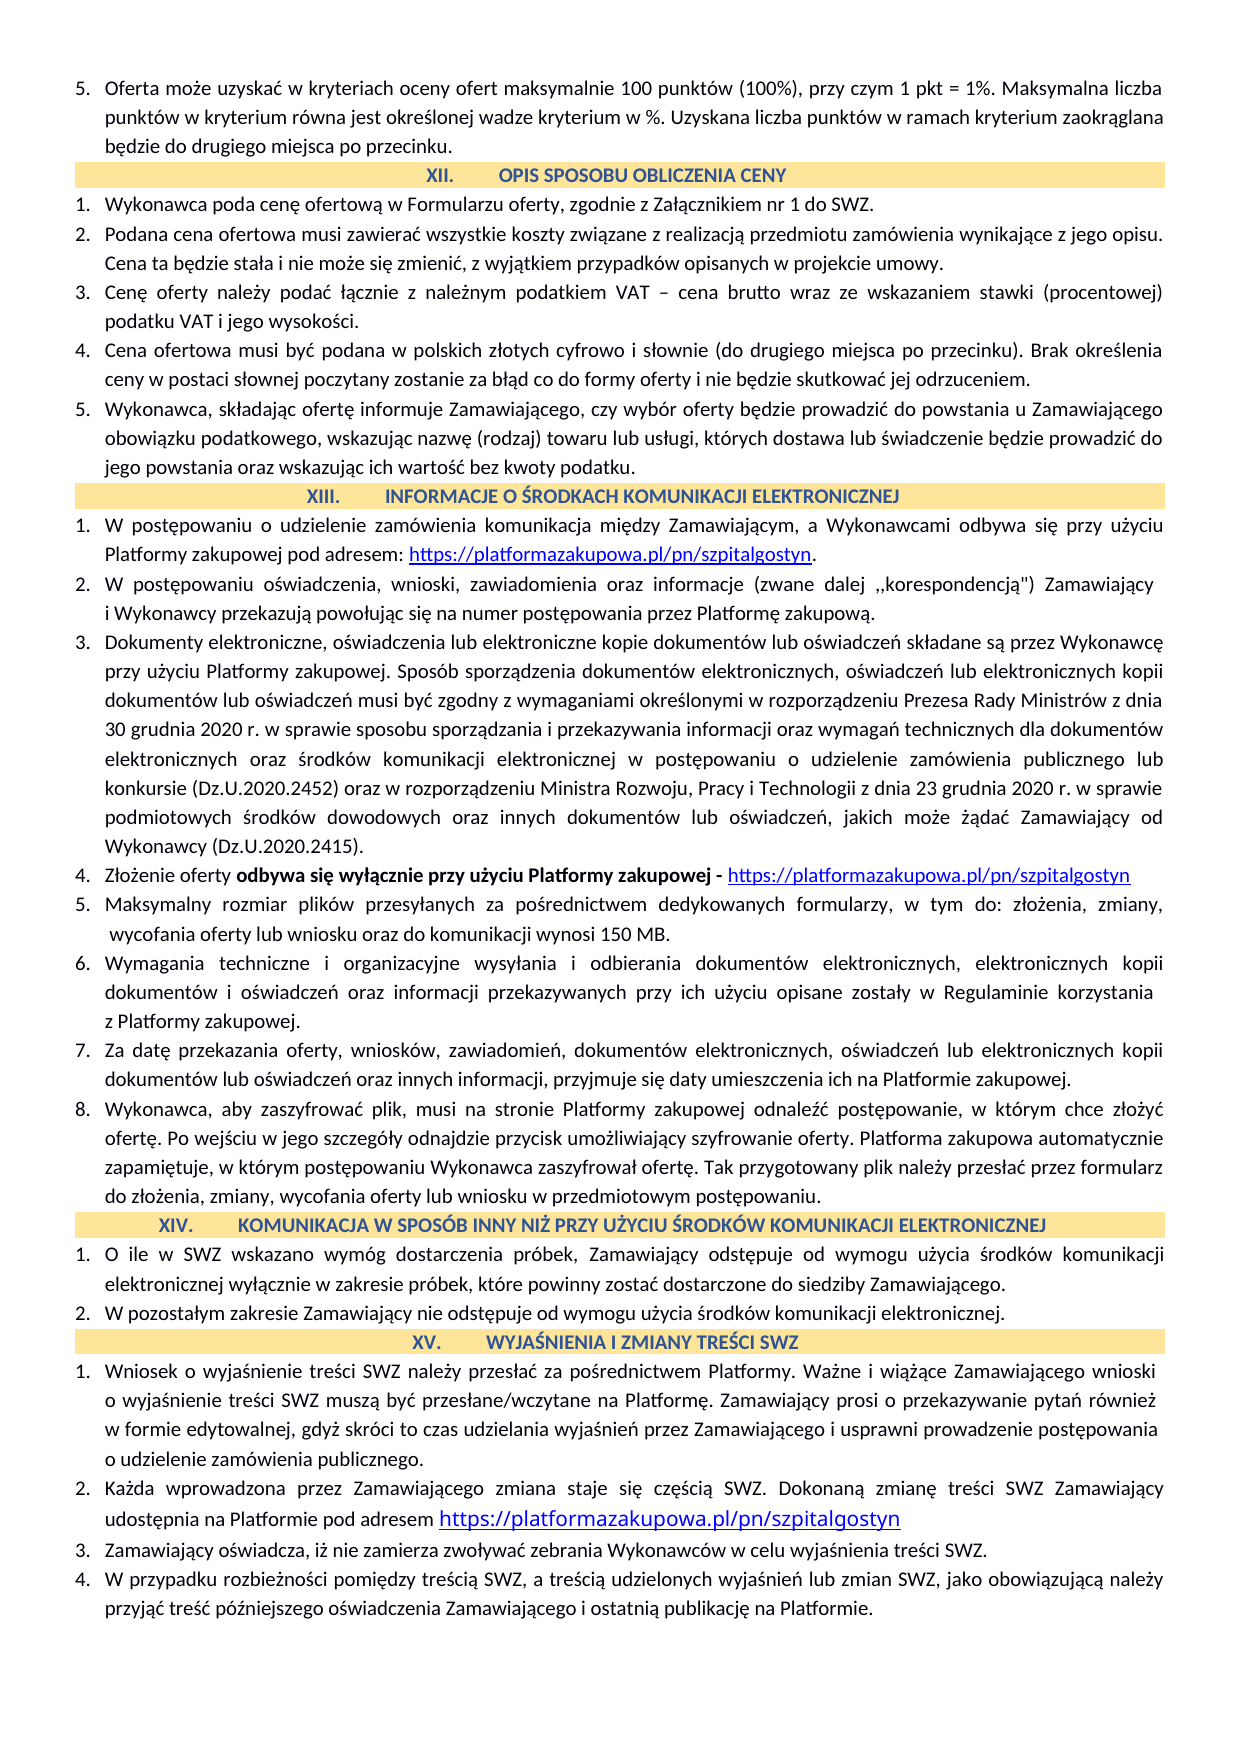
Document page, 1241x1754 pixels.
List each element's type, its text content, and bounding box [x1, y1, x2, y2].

list O ile w SWZ wskazano wymóg dostarczenia próbek, Zamawiający odstępuje od wymogu użycia środków komunikacji elektronicznej wyłącznie w zakresie próbek, które powinny zostać dostarczone do siedziby Zamawiającego. [75, 1242, 1165, 1296]
list Podana cena ofertowa musi zawierać wszystkie koszty związane z realizacją przedmiotu zamówienia wynikające z jego opisu. Cena ta będzie stała i nie może się zmienić, z wyjątkiem przypadków opisanych w projekcie umowy. [75, 221, 1165, 275]
list Dokumenty elektroniczne, oświadczenia lub elektroniczne kopie dokumentów lub oświadczeń składane są przez Wykonawcę przy użyciu Platformy zakupowej. Sposób sporządzenia dokumentów elektronicznych, oświadczeń lub elektronicznych kopii dokumentów lub oświadczeń musi być zgodny z wymaganiami określonymi w rozporządzeniu Prezesa Rady Ministrów z dnia 30 grudnia 2020 r. w sprawie sposobu sporządzania i przekazywania informacji oraz wymagań technicznych dla dokumentów elektronicznych oraz środków komunikacji elektronicznej w postępowaniu o udzielenie zamówienia publicznego lub konkursie (Dz.U.2020.2452) oraz w rozporządzeniu Ministra Rozwoju, Pracy i Technologii z dnia 23 grudnia 2020 r. w sprawie podmiotowych środków dowodowych oraz innych dokumentów lub oświadczeń, jakich może żądać Zamawiający od Wykonawcy (Dz.U.2020.2415). [75, 629, 1165, 859]
list Zamawiający oświadcza, iż nie zamierza zwoływać zebrania Wykonawców w celu wyjaśnienia treści SWZ. [75, 1537, 1165, 1563]
list KOMUNIKACJA W SPOSÓB INNY NIŻ PRZY UŻYCIU ŚRODKÓW KOMUNIKACJI ELEKTRONICZNEJ [75, 1212, 1165, 1238]
list INFORMACJE O ŚRODKACH KOMUNIKACJI ELEKTRONICZNEJ [75, 483, 1165, 509]
list Wykonawca poda cenę ofertową w Formularzu oferty, zgodnie z Załącznikiem nr 1 do SWZ. [75, 192, 1165, 217]
list Oferta może uzyskać w kryteriach oceny ofert maksymalnie 100 punktów (100%), przy czym 1 pkt = 1%. Maksymalna liczba punktów w kryterium równa jest określonej wadze kryterium w %. Uzyskana liczba punktów w ramach kryterium zaokrąglana będzie do drugiego miejsca po przecinku. [75, 75, 1165, 159]
list Cena ofertowa musi być podana w polskich złotych cyfrowo i słownie (do drugiego miejsca po przecinku). Brak określenia ceny w postaci słownej poczytany zostanie za błąd co do formy oferty i nie będzie skutkować jej odrzuceniem. [75, 337, 1165, 392]
list Cenę oferty należy podać łącznie z należnym podatkiem VAT – cena brutto wraz ze wskazaniem stawki (procentowej) podatku VAT i jego wysokości. [75, 279, 1165, 334]
list Wykonawca, składając ofertę informuje Zamawiającego, czy wybór oferty będzie prowadzić do powstania u Zamawiającego obowiązku podatkowego, wskazując nazwę (rodzaj) towaru lub usługi, których dostawa lub świadczenie będzie prowadzić do jego powstania oraz wskazując ich wartość bez kwoty podatku. [75, 396, 1165, 479]
list Za datę przekazania oferty, wniosków, zawiadomień, dokumentów elektronicznych, oświadczeń lub elektronicznych kopii dokumentów lub oświadczeń oraz innych informacji, przyjmuje się daty umieszczenia ich na Platformie zakupowej. [75, 1037, 1165, 1092]
list W pozostałym zakresie Zamawiający nie odstępuje od wymogu użycia środków komunikacji elektronicznej. [75, 1300, 1165, 1325]
list Maksymalny rozmiar plików przesyłanych za pośrednictwem dedykowanych formularzy, w tym do: złożenia, zmiany, wycofania oferty lub wniosku oraz do komunikacji wynosi 150 MB. [75, 892, 1165, 946]
list Wykonawca, aby zaszyfrować plik, musi na stronie Platformy zakupowej odnaleźć postępowanie, w którym chce złożyć ofertę. Po wejściu w jego szczegóły odnajdzie przycisk umożliwiający szyfrowanie oferty. Platforma zakupowa automatycznie zapamiętuje, w którym postępowaniu Wykonawca zaszyfrował ofertę. Tak przygotowany plik należy przesłać przez formularz do złożenia, zmiany, wycofania oferty lub wniosku w przedmiotowym postępowaniu. [75, 1096, 1165, 1209]
list W postępowaniu oświadczenia, wnioski, zawiadomienia oraz informacje (zwane dalej ,,korespondencją") Zamawiający i Wykonawcy przekazują powołując się na numer postępowania przez Platformę zakupową. [75, 571, 1165, 625]
list W postępowaniu o udzielenie zamówienia komunikacja między Zamawiającym, a Wykonawcami odbywa się przy użyciu Platformy zakupowej pod adresem: https://platformazakupowa.pl/pn/szpitalgostyn. [75, 512, 1165, 567]
list OPIS SPOSOBU OBLICZENIA CENY [75, 162, 1165, 188]
list Złożenie oferty odbywa się wyłącznie przy użyciu Platformy zakupowej - https://platformazakupowa.pl/pn/szpitalgostyn [75, 862, 1165, 888]
list Wymagania techniczne i organizacyjne wysyłania i odbierania dokumentów elektronicznych, elektronicznych kopii dokumentów i oświadczeń oraz informacji przekazywanych przy ich użyciu opisane zostały w Regulaminie korzystania z Platformy zakupowej. [75, 950, 1165, 1034]
list W przypadku rozbieżności pomiędzy treścią SWZ, a treścią udzielonych wyjaśnień lub zmian SWZ, jako obowiązującą należy przyjąć treść późniejszego oświadczenia Zamawiającego i ostatnią publikację na Platformie. [75, 1566, 1165, 1621]
list Każda wprowadzona przez Zamawiającego zmiana staje się częścią SWZ. Dokonaną zmianę treści SWZ Zamawiający udostępnia na Platformie pod adresem https://platformazakupowa.pl/pn/szpitalgostyn [75, 1475, 1165, 1533]
list Wniosek o wyjaśnienie treści SWZ należy przesłać za pośrednictwem Platformy. Ważne i wiążące Zamawiającego wnioski o wyjaśnienie treści SWZ muszą być przesłane/wczytane na Platformę. Zamawiający prosi o przekazywanie pytań również w formie edytowalnej, gdyż skróci to czas udzielania wyjaśnień przez Zamawiającego i usprawni prowadzenie postępowania o udzielenie zamówienia publicznego. [75, 1358, 1165, 1471]
list WYJAŚNIENIA I ZMIANY TREŚCI SWZ [75, 1329, 1165, 1354]
